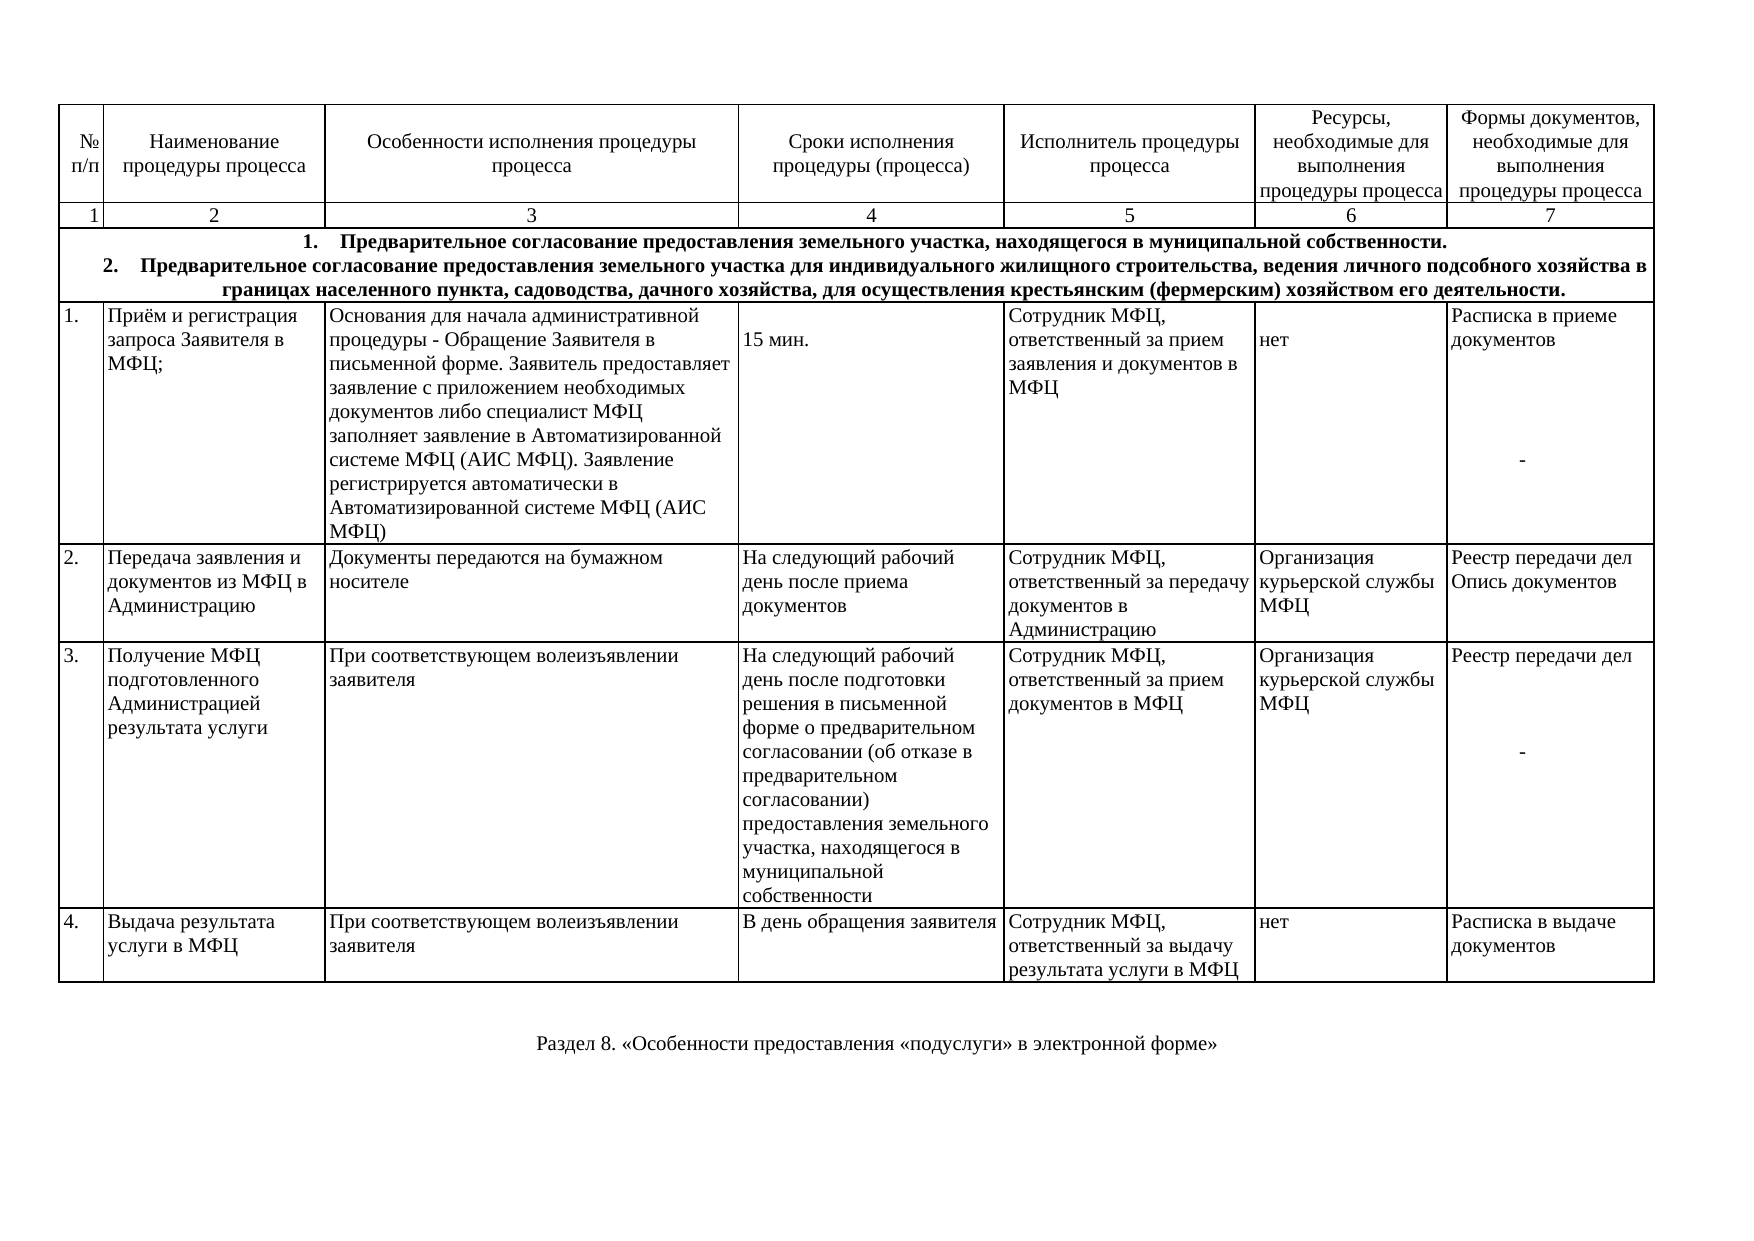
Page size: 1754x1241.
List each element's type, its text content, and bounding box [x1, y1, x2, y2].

table_cell 3. [60, 643, 103, 907]
table_cell Сотрудник МФЦ, ответственный за выдачу результата услуги в МФЦ [1005, 909, 1254, 981]
table_header Сроки исполнения процедуры (процесса) [739, 105, 1003, 202]
table_header Исполнитель процедуры процесса [1005, 105, 1254, 202]
table_cell 2. [60, 545, 103, 641]
table_header Формы документов, необходимые для выполнения процедуры процесса [1448, 105, 1653, 202]
table_cell Сотрудник МФЦ, ответственный за прием документов в МФЦ [1005, 643, 1254, 907]
table_cell Расписка в выдаче документов [1448, 909, 1653, 981]
table_cell нет [1256, 909, 1446, 981]
table_cell Организация курьерской службы МФЦ [1256, 643, 1446, 907]
table_cell Расписка в приеме документов - [1448, 303, 1653, 543]
table_cell Сотрудник МФЦ, ответственный за прием заявления и документов в МФЦ [1005, 303, 1254, 543]
table_header Особенности исполнения процедуры процесса [326, 105, 738, 202]
table_cell Сотрудник МФЦ, ответственный за передачу документов в Администрацию [1005, 545, 1254, 641]
table_cell Приём и регистрация запроса Заявителя в МФЦ; [104, 303, 324, 543]
table_cell 4 [739, 203, 1003, 227]
table_cell Выдача результата услуги в МФЦ [104, 909, 324, 981]
table_header Ресурсы, необходимые для выполнения процедуры процесса [1256, 105, 1446, 202]
table_cell 7 [1448, 203, 1653, 227]
table_cell Документы передаются на бумажном носителе [326, 545, 738, 641]
table_cell 2 [104, 203, 324, 227]
table_cell 15 мин. [739, 303, 1003, 543]
table_cell На следующий рабочий день после подготовки решения в письменной форме о предварительном согласовании (об отказе в предварительном согласовании) предоставления земельного участка, находящегося в муниципальной собственности [739, 643, 1003, 907]
table_cell В день обращения заявителя [739, 909, 1003, 981]
table_cell Передача заявления и документов из МФЦ в Администрацию [104, 545, 324, 641]
table_cell При соответствующем волеизъявлении заявителя [326, 643, 738, 907]
table_cell На следующий рабочий день после приема документов [739, 545, 1003, 641]
table_cell 1. [60, 303, 103, 543]
table_cell 1 [60, 203, 103, 227]
table_cell Получение МФЦ подготовленного Администрацией результата услуги [104, 643, 324, 907]
table_cell Реестр передачи дел - [1448, 643, 1653, 907]
table_header Наименование процедуры процесса [104, 105, 324, 202]
table_cell 6 [1256, 203, 1446, 227]
table_cell Организация курьерской службы МФЦ [1256, 545, 1446, 641]
table_cell При соответствующем волеизъявлении заявителя [326, 909, 738, 981]
table_cell 5 [1005, 203, 1254, 227]
table_cell 3 [326, 203, 738, 227]
table_cell нет [1256, 303, 1446, 543]
text Раздел 8. «Особенности предоставления «подуслуги» в электронной форме» [59, 1031, 1695, 1055]
table_cell Реестр передачи дел Опись документов [1448, 545, 1653, 641]
table_cell 4. [60, 909, 103, 981]
table_header № п/п [60, 105, 103, 202]
table_cell Основания для начала административной процедуры - Обращение Заявителя в письменной форме. Заявитель предоставляет заявление с приложением необходимых документов либо специалист МФЦ заполняет заявление в Автоматизированной системе МФЦ (АИС МФЦ). Заявление регистрируется автоматически в Автоматизированной системе МФЦ (АИС МФЦ) [326, 303, 738, 543]
table_cell Предварительное согласование предоставления земельного участка, находящегося в муниципальной собственности. Предварительное согласование предоставления земельного участка для индивидуального жилищного строительства, ведения личного подсобного хозяйства в границах населенного пункта, садоводства, дачного хозяйства, для осуществления крестьянским (фермерским) хозяйством его деятельности. [60, 229, 1653, 301]
